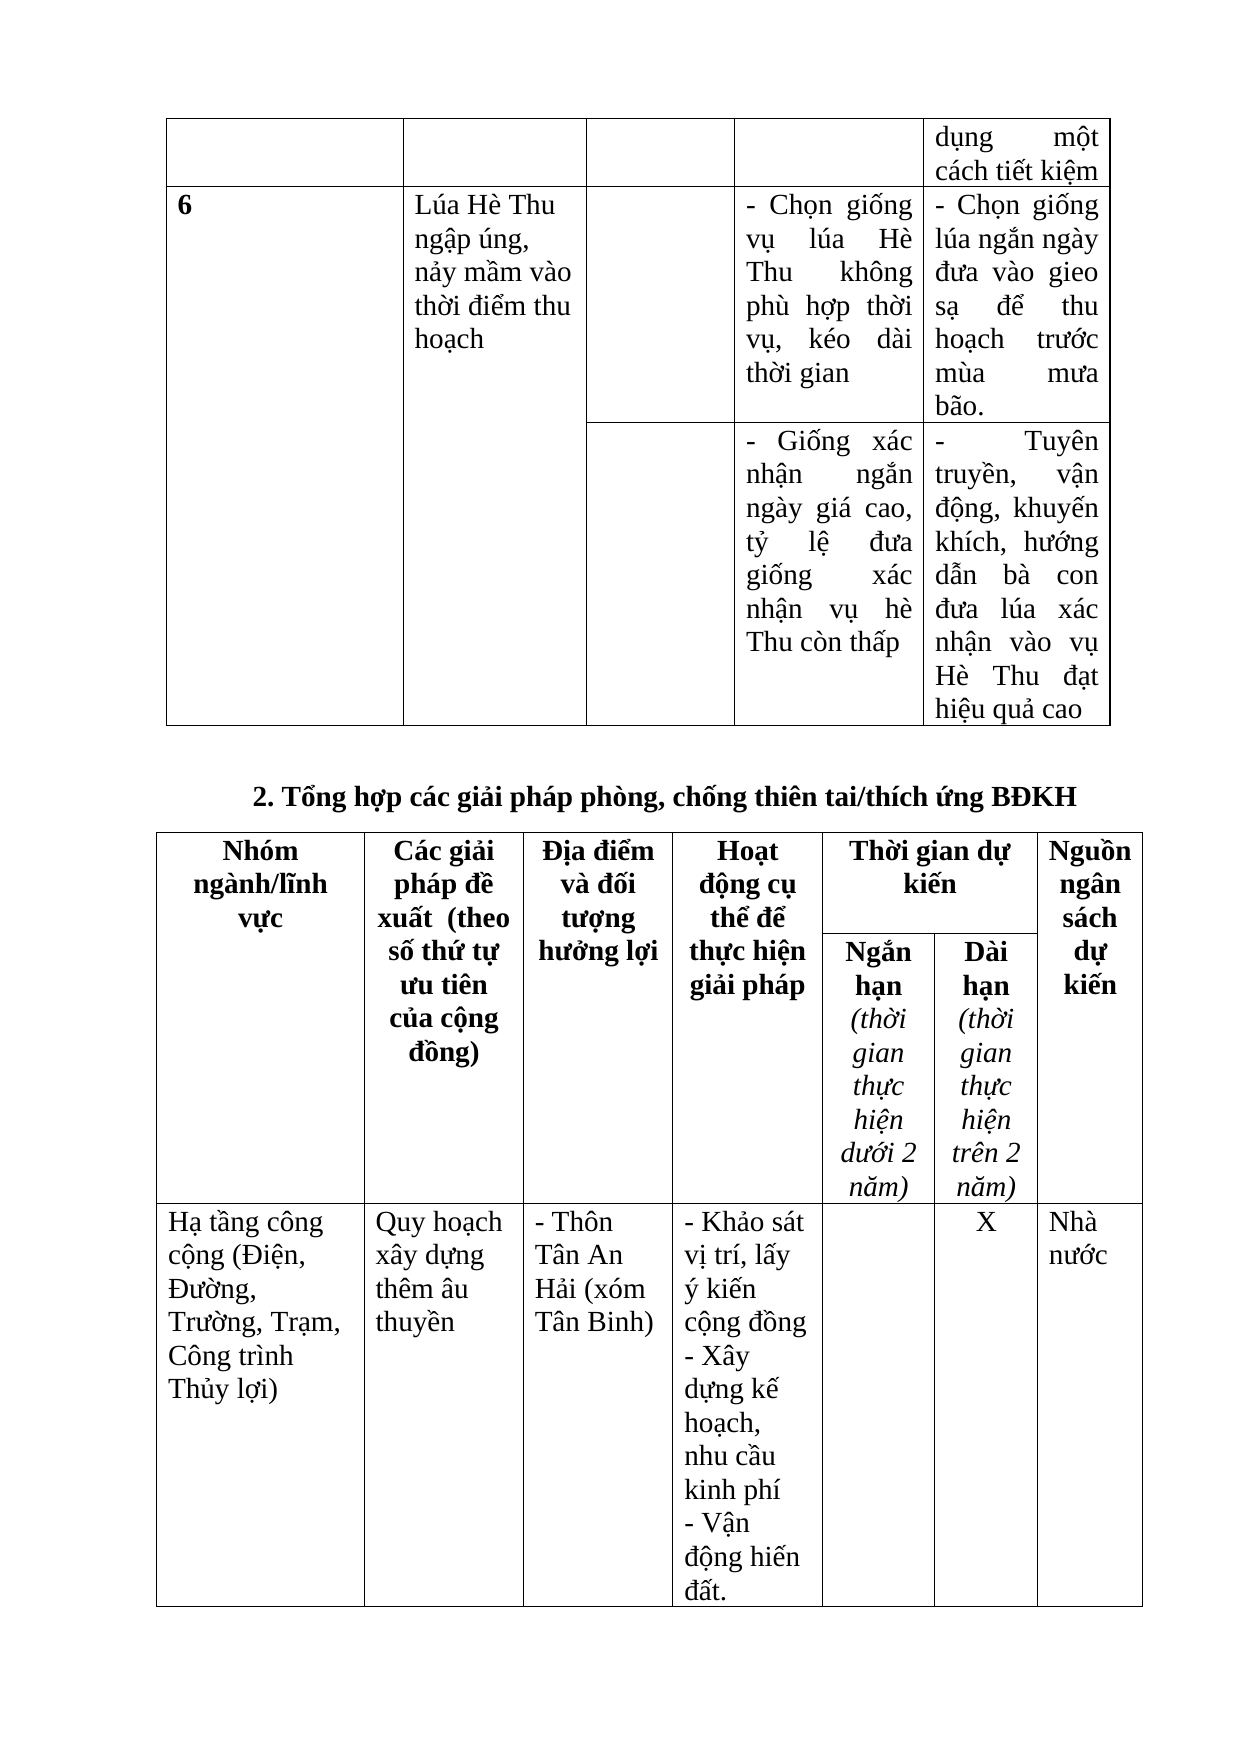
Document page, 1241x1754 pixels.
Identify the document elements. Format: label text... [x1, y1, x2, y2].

table_cell [587, 119, 734, 186]
table_cell - Chọn giống lúa ngắn ngày đưa vào gieo sạ để thu hoạch trước mùa mưa bão. [924, 187, 1109, 422]
table_cell - Thôn Tân An Hải (xóm Tân Binh) [524, 1204, 672, 1606]
table_cell - Khảo sát vị trí, lấy ý kiến cộng đồng - Xây dựng kế hoạch, nhu cầu kinh phí - Vận động hiến đất. [673, 1204, 822, 1606]
table_cell Dài hạn (thời gian thực hiện trên 2 năm) [935, 934, 1037, 1203]
table_cell [587, 423, 734, 725]
table_cell - Tuyên truyền, vận động, khuyến khích, hướng dẫn bà con đưa lúa xác nhận vào vụ Hè Thu đạt hiệu quả cao [924, 423, 1109, 725]
table_cell - Giống xác nhận ngắn ngày giá cao, tỷ lệ đưa giống xác nhận vụ hè Thu còn thấp [735, 423, 923, 725]
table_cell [735, 119, 923, 186]
table_cell [823, 1204, 934, 1606]
table_header Nguồn ngân sách dự kiến [1038, 833, 1142, 1203]
table_header Nhóm ngành/lĩnh vực [157, 833, 364, 1203]
table_header Các giải pháp đề xuất (theo số thứ tự ưu tiên của cộng đồng) [365, 833, 523, 1203]
table_cell Nhà nước [1038, 1204, 1142, 1606]
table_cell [924, 119, 1109, 186]
table_header Địa điểm và đối tượng hưởng lợi [524, 833, 672, 1203]
table_header Hoạt động cụ thể để thực hiện giải pháp [673, 833, 822, 1203]
table_cell - Chọn giống vụ lúa Hè Thu không phù hợp thời vụ, kéo dài thời gian [735, 187, 923, 422]
text 2. Tổng hợp các giải pháp phòng, chống thiên tai/thích ứng BĐKH [177, 779, 1122, 812]
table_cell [157, 1204, 364, 1606]
table_cell [587, 187, 734, 422]
table_cell Ngắn hạn (thời gian thực hiện dưới 2 năm) [823, 934, 934, 1203]
table_cell X [935, 1204, 1037, 1606]
table_cell Quy hoạch xây dựng thêm âu thuyền [365, 1204, 523, 1606]
table_header Thời gian dự kiến [823, 833, 1037, 933]
table_cell Lúa Hè Thu ngập úng, nảy mầm vào thời điểm thu hoạch [404, 187, 586, 725]
table_cell 6 [167, 187, 403, 725]
